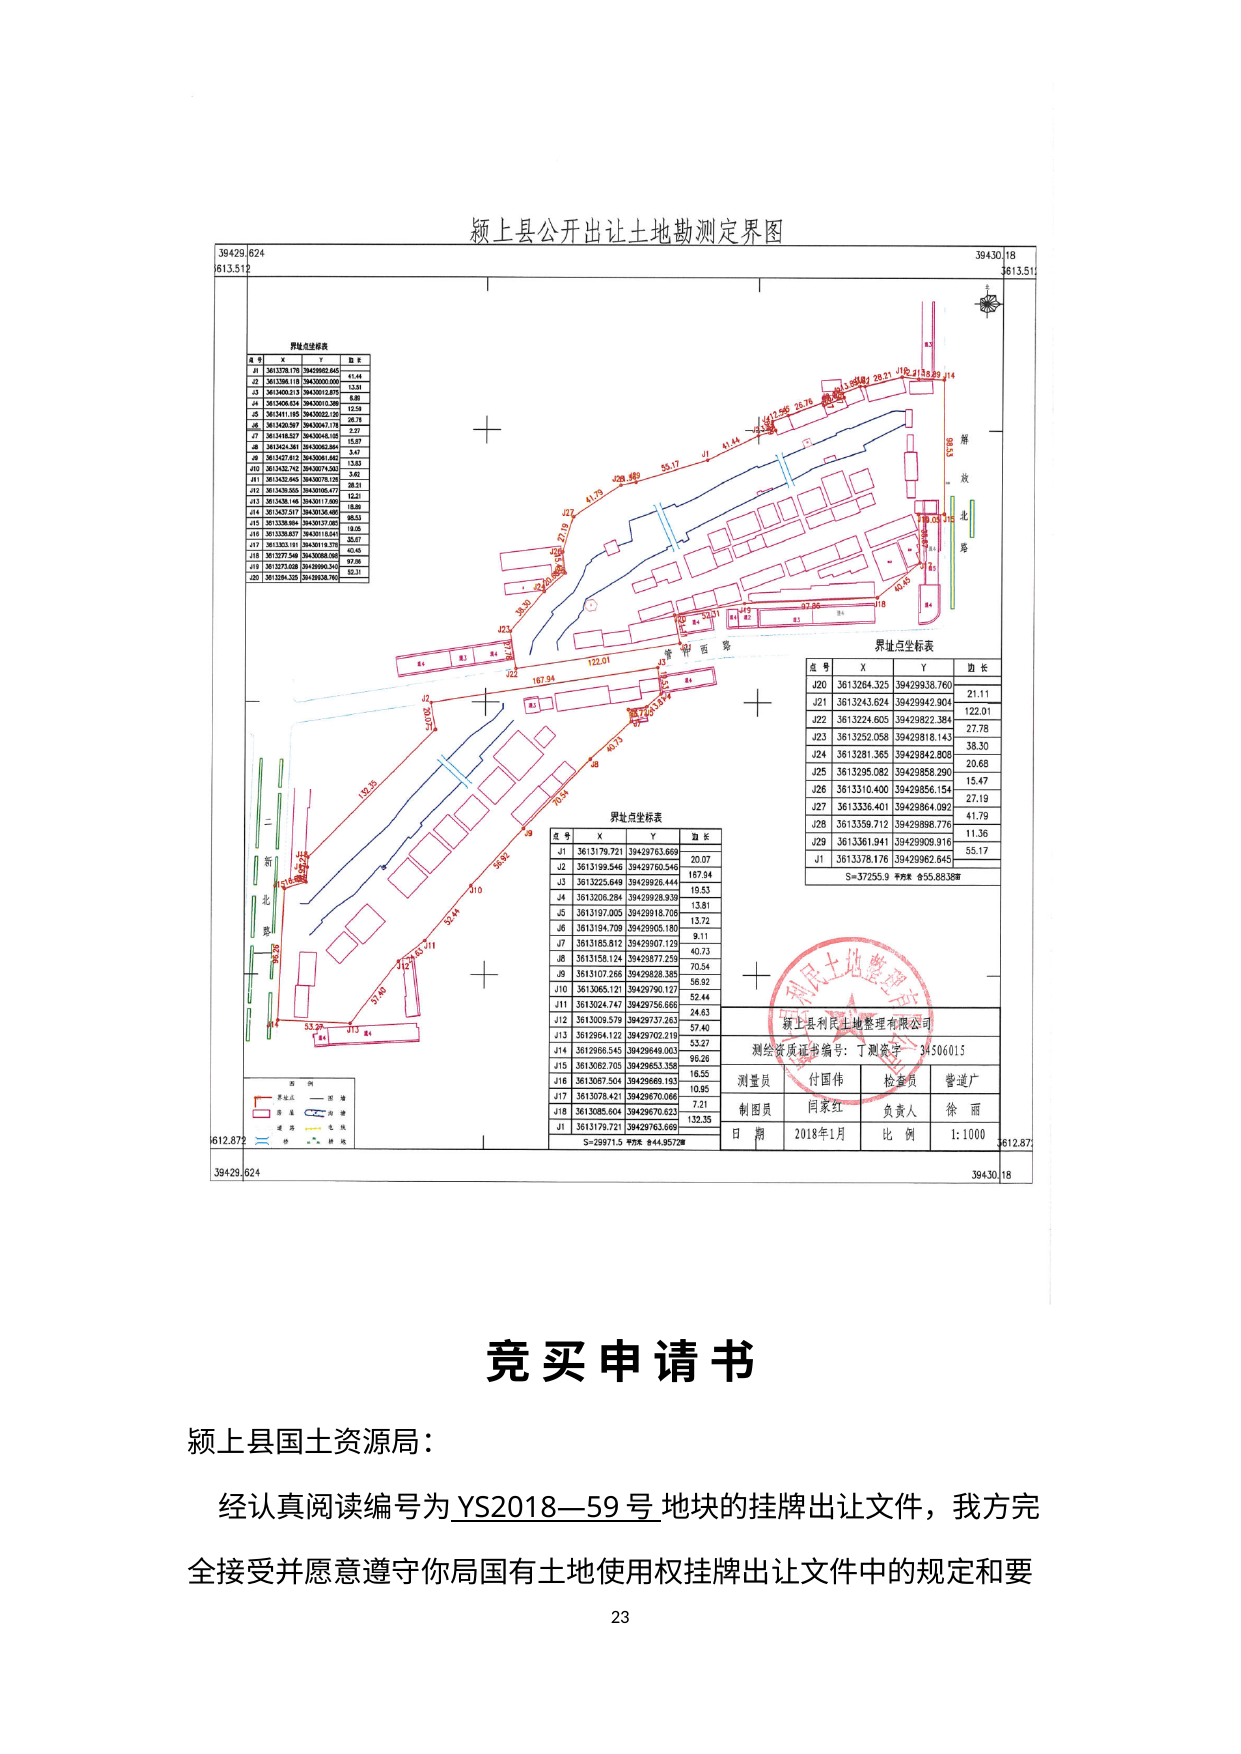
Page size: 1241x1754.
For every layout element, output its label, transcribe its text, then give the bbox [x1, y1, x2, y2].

text 竞 买 申 请 书 [187, 1310, 1053, 1408]
picture [187, 80, 1054, 1305]
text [187, 1408, 1053, 1603]
